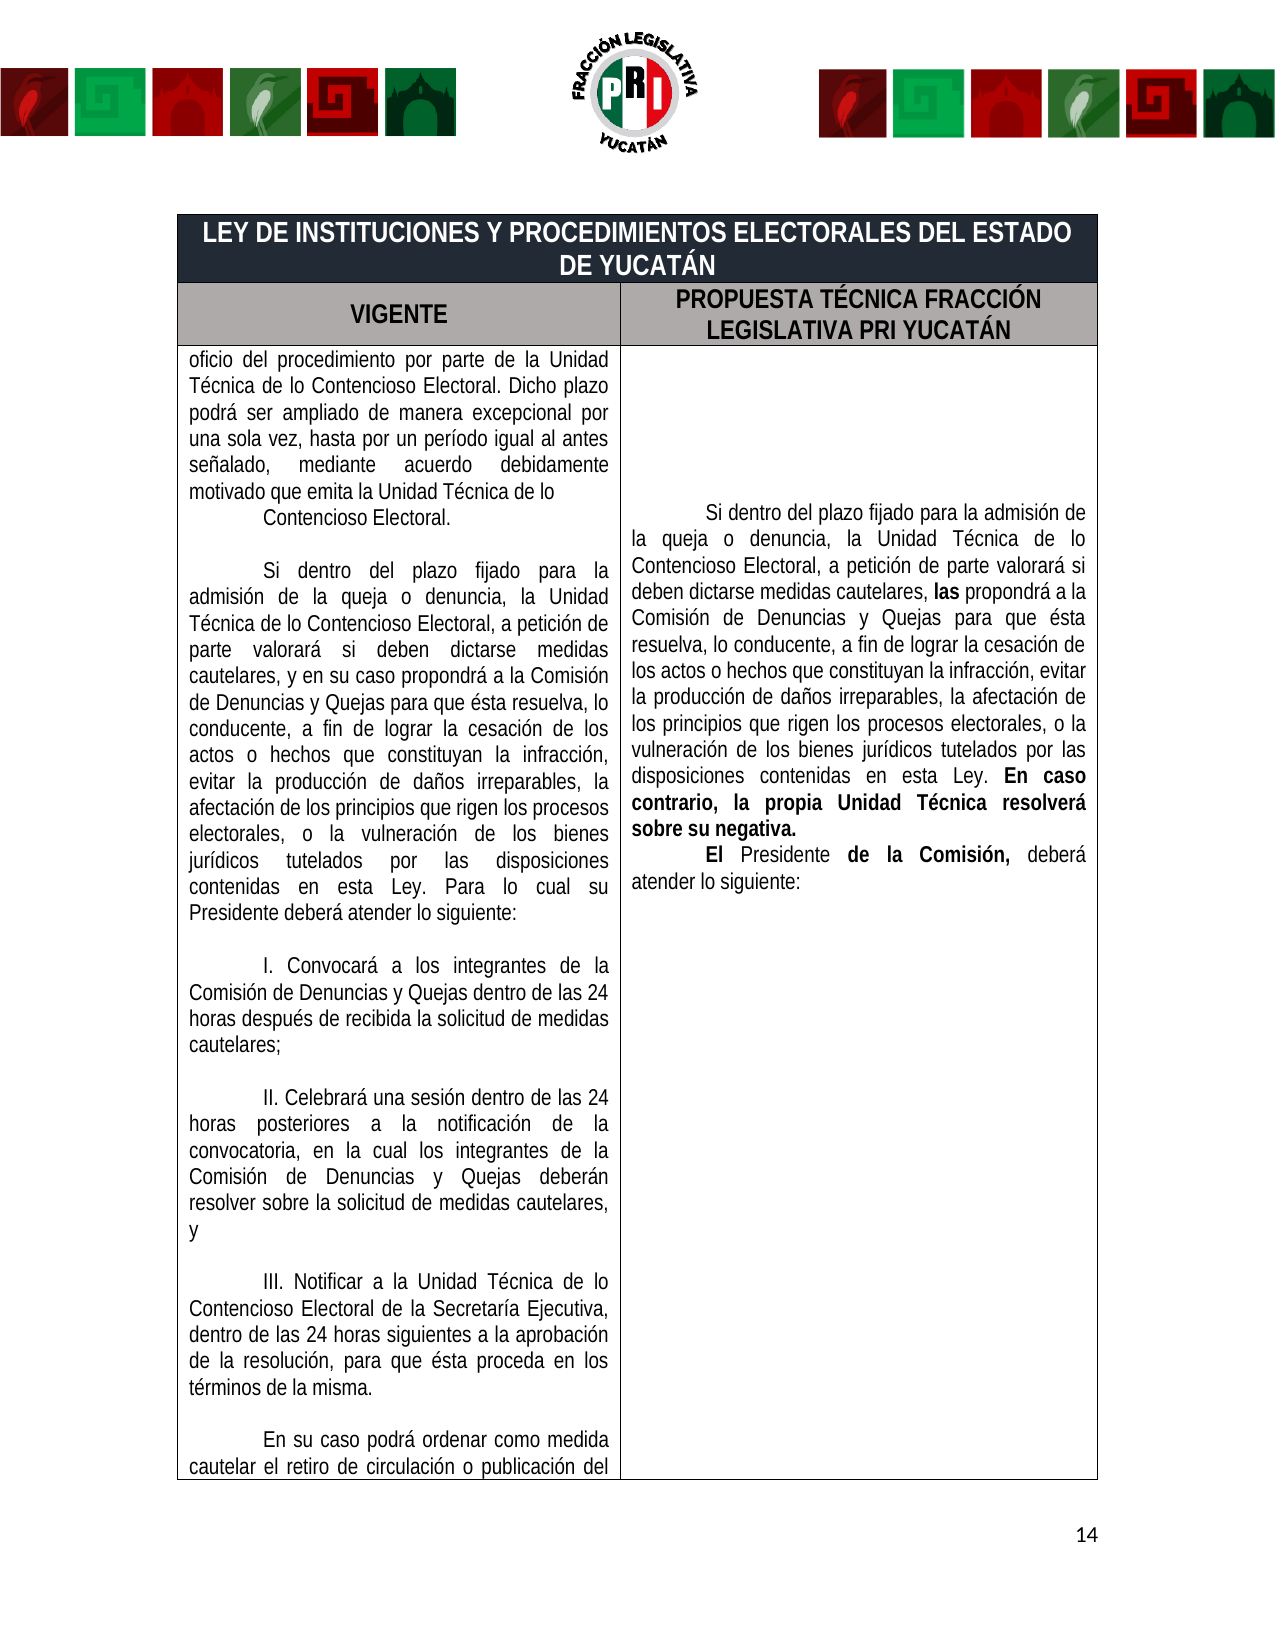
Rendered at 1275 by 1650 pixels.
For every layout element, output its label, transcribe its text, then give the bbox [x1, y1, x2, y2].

picture [820, 69, 1275, 147]
table_cell VIGENTE [178, 283, 620, 345]
table_cell PROPUESTA TÉCNICA FRACCIÓN LEGISLATIVA PRI YUCATÁN [621, 283, 1097, 345]
picture [0, 67, 462, 146]
table_header LEY DE INSTITUCIONES Y PROCEDIMIENTOS ELECTORALES DEL ESTADO DE YUCATÁN [178, 215, 1097, 282]
picture [551, 8, 714, 171]
